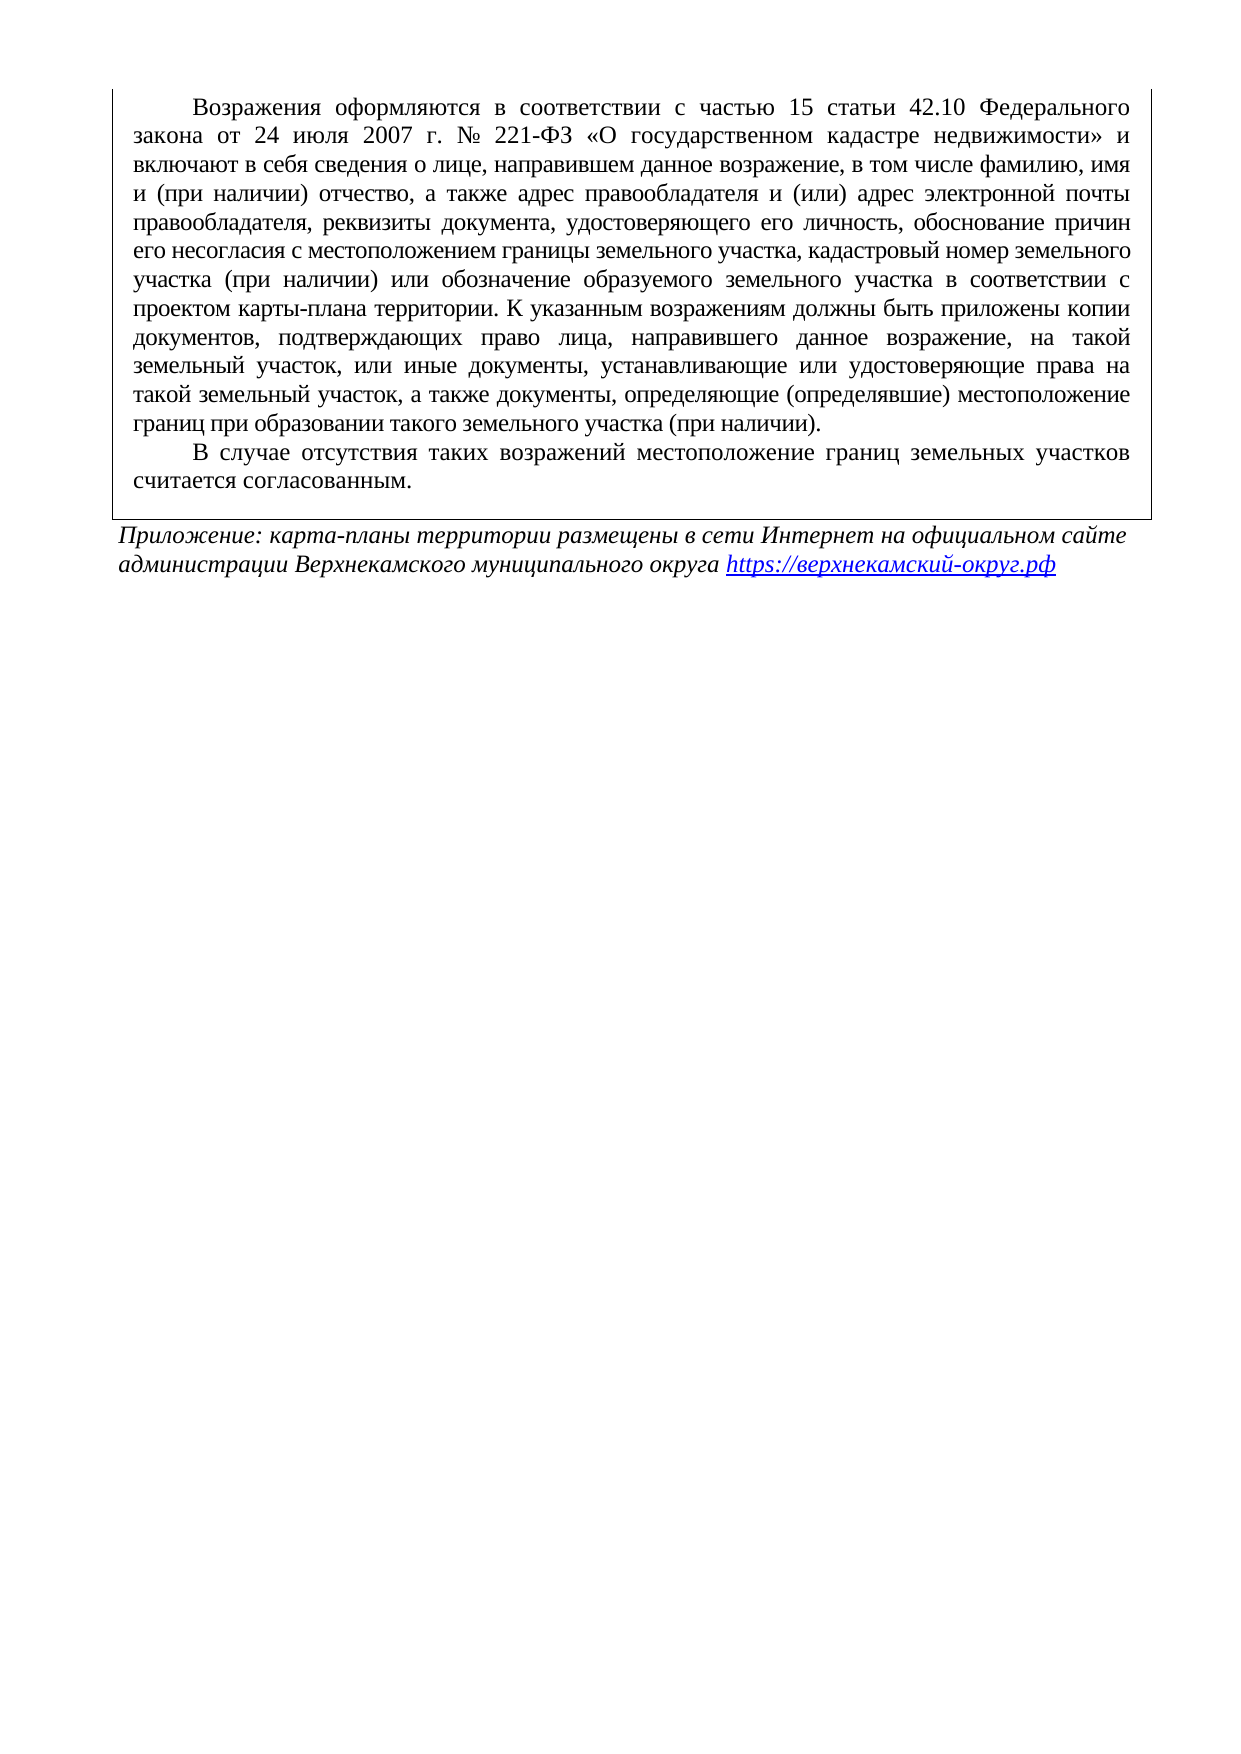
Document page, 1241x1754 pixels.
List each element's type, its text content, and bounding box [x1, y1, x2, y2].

text Приложение: карта-планы территории размещены в сети Интернет на официальном сайте администрации Верхнекамского муниципального округа https://верхнекамский-округ.рф [118, 520, 1152, 578]
table_cell В случае отсутствия таких возражений местоположение границ земельных участков считается согласованным. [113, 437, 1151, 519]
table_cell Возражения оформляются в соответствии с частью 15 статьи 42.10 Федерального закона от 24 июля 2007 г. № 221-ФЗ «О государственном кадастре недвижимости» и включают в себя сведения о лице, направившем данное возражение, в том числе фамилию, имя и (при наличии) отчество, а также адрес правообладателя и (или) адрес электронной почты правообладателя, реквизиты документа, удостоверяющего его личность, обоснование причин его несогласия с местоположением границы земельного участка, кадастровый номер земельного участка (при наличии) или обозначение образуемого земельного участка в соответствии с проектом карты-плана территории. К указанным возражениям должны быть приложены копии документов, подтверждающих право лица, направившего данное возражение, на такой земельный участок, или иные документы, устанавливающие или удостоверяющие права на такой земельный участок, а также документы, определяющие (определявшие) местоположение границ при образовании такого земельного участка (при наличии). [113, 89, 1151, 437]
